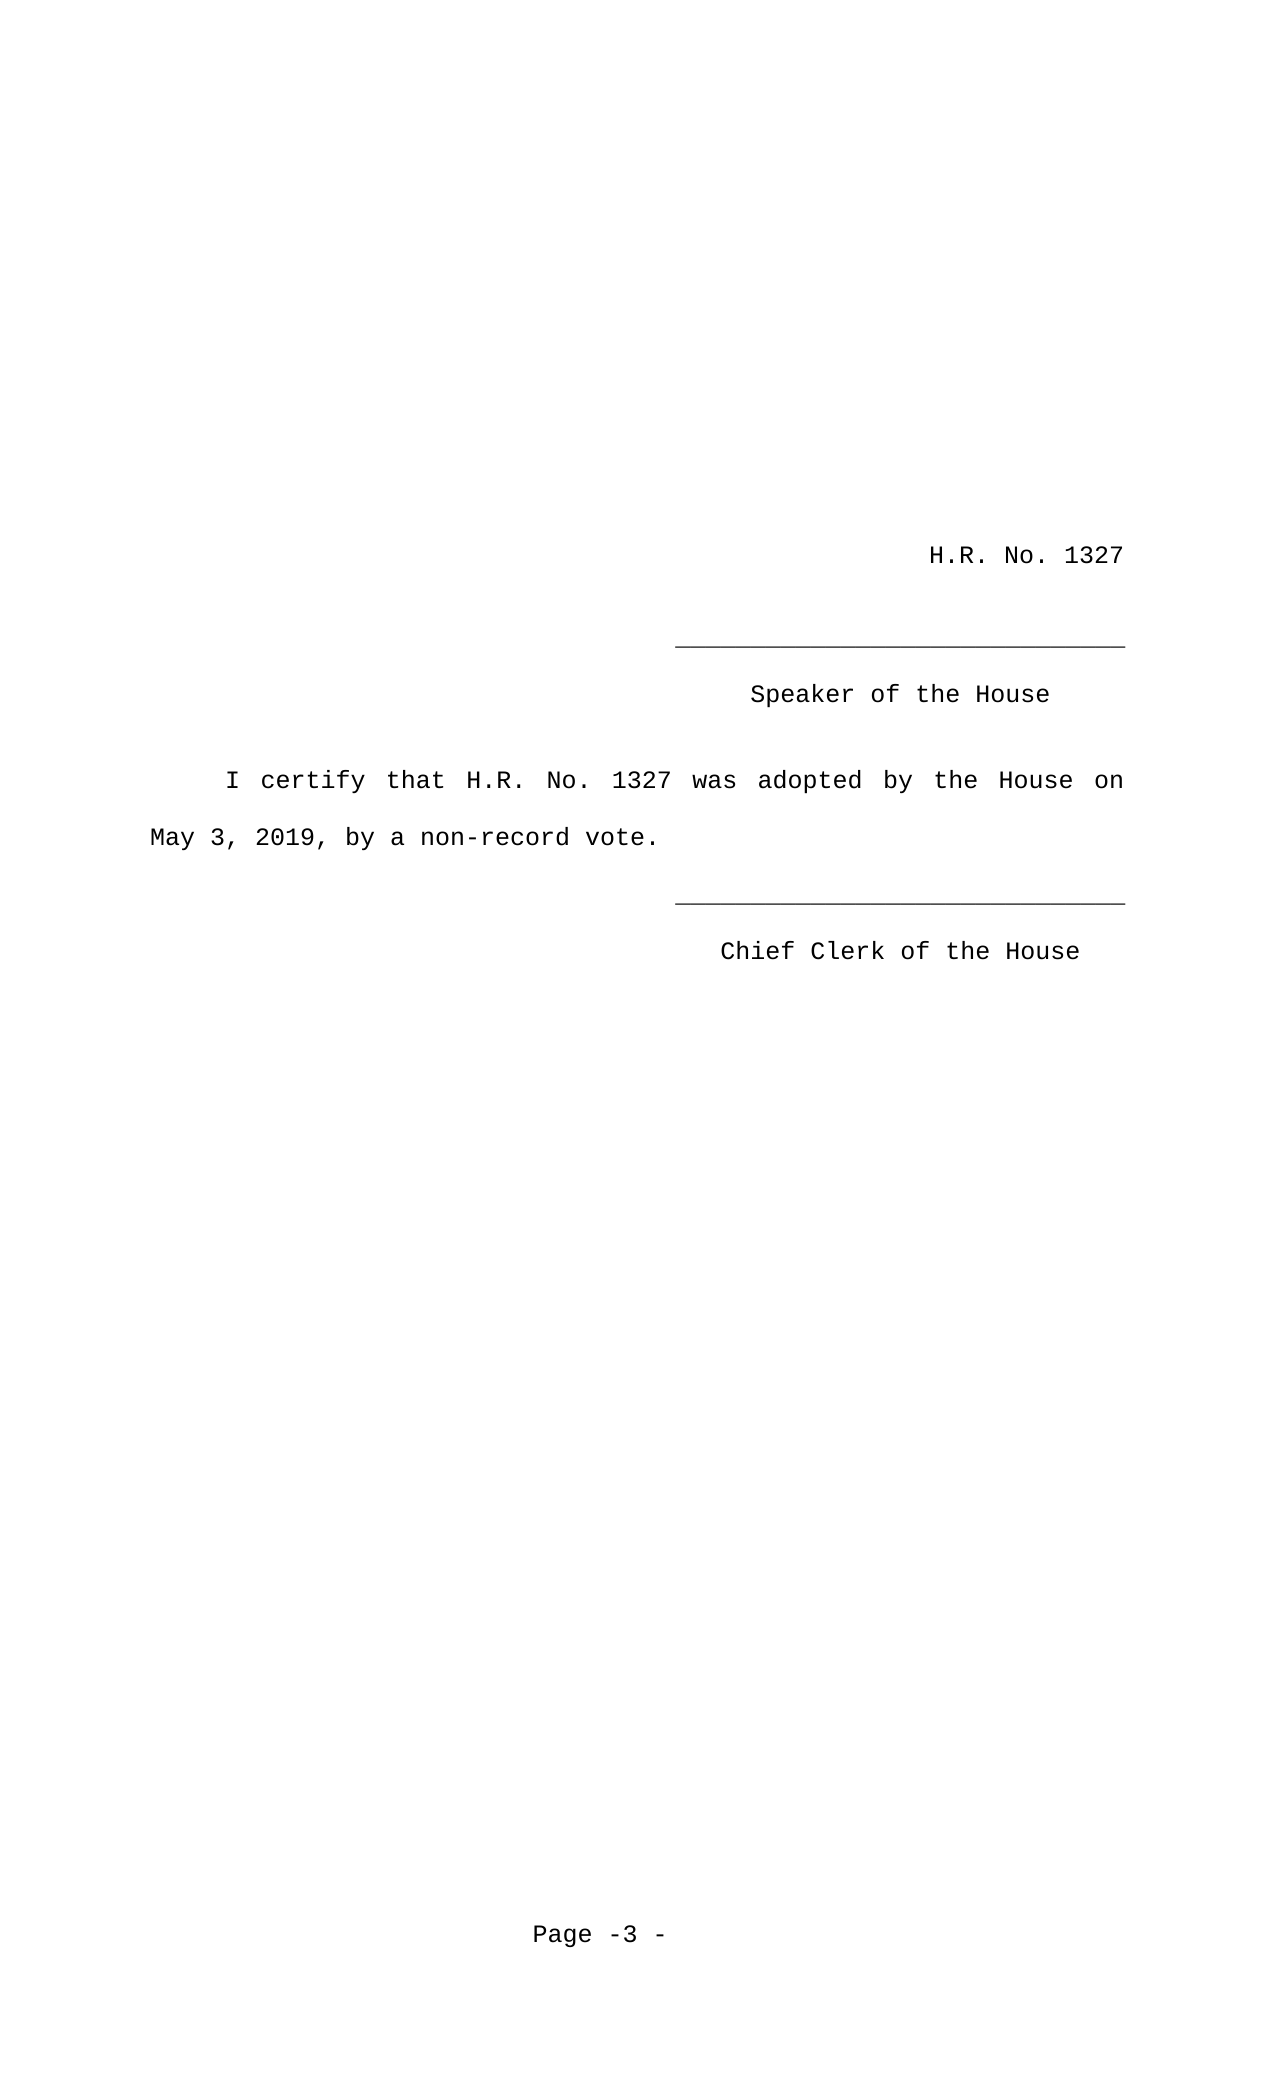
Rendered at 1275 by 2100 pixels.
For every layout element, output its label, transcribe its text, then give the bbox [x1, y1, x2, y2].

text ______________________________ [150, 624, 1125, 653]
text Chief Clerk of the House [150, 938, 1125, 967]
text Speaker of the House [150, 681, 1125, 710]
text I certify that H.R. No. 1327 was adopted by the House on May 3, 2019, by a non-record vote. [150, 767, 1125, 853]
text ______________________________ [150, 881, 1125, 910]
